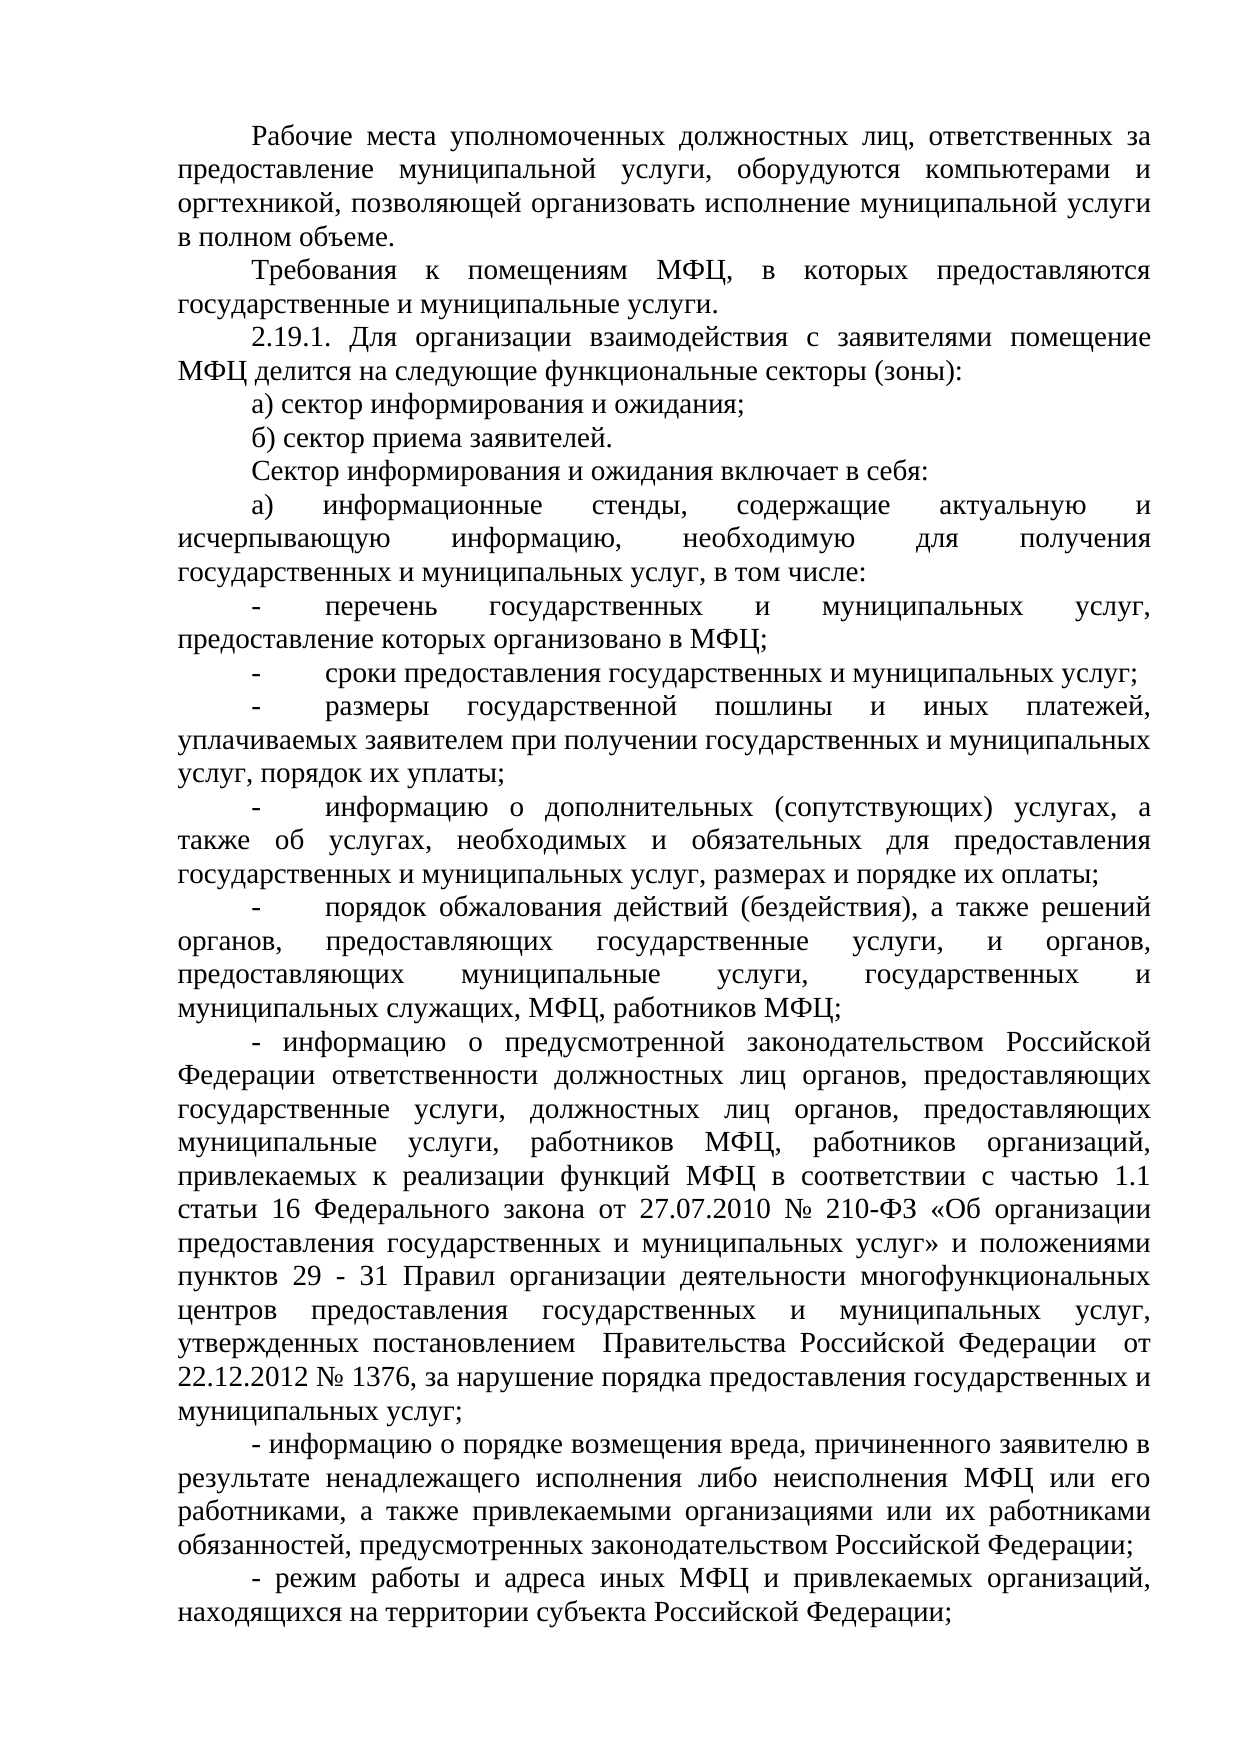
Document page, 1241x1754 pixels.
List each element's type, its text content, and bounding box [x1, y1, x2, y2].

text - информацию о предусмотренной законодательством Российской Федерации ответственности должностных лиц органов, предоставляющих государственные услуги, должностных лиц органов, предоставляющих муниципальные услуги, работников МФЦ, работников организаций, привлекаемых к реализации функций МФЦ в соответствии с частью 1.1 статьи 16 Федерального закона от 27.07.2010 № 210-ФЗ «Об организации предоставления государственных и муниципальных услуг» и положениями пунктов 29 - 31 Правил организации деятельности многофункциональных центров предоставления государственных и муниципальных услуг, утвержденных постановлением Правительства Российской Федерации от 22.12.2012 № 1376, за нарушение порядка предоставления государственных и муниципальных услуг; [177, 1024, 1152, 1426]
text - порядок обжалования действий (бездействия), а также решений органов, предоставляющих государственные услуги, и органов, предоставляющих муниципальные услуги, государственных и муниципальных служащих, МФЦ, работников МФЦ; [177, 889, 1152, 1024]
text а) сектор информирования и ожидания; [177, 386, 1152, 420]
text Требования к помещениям МФЦ, в которых предоставляются государственные и муниципальные услуги. [177, 252, 1152, 319]
text 2.19.1. Для организации взаимодействия с заявителями помещение МФЦ делится на следующие функциональные секторы (зоны): [177, 319, 1152, 386]
text - перечень государственных и муниципальных услуг, предоставление которых организовано в МФЦ; [177, 588, 1152, 655]
text - информацию о порядке возмещения вреда, причиненного заявителю в результате ненадлежащего исполнения либо неисполнения МФЦ или его работниками, а также привлекаемыми организациями или их работниками обязанностей, предусмотренных законодательством Российской Федерации; [177, 1426, 1152, 1560]
text - сроки предоставления государственных и муниципальных услуг; [177, 655, 1152, 688]
text Сектор информирования и ожидания включает в себя: [177, 453, 1152, 487]
text - режим работы и адреса иных МФЦ и привлекаемых организаций, находящихся на территории субъекта Российской Федерации; [177, 1560, 1152, 1627]
text а) информационные стенды, содержащие актуальную и исчерпывающую информацию, необходимую для получения государственных и муниципальных услуг, в том числе: [177, 487, 1152, 588]
text - информацию о дополнительных (сопутствующих) услугах, а также об услугах, необходимых и обязательных для предоставления государственных и муниципальных услуг, размерах и порядке их оплаты; [177, 789, 1152, 889]
text - размеры государственной пошлины и иных платежей, уплачиваемых заявителем при получении государственных и муниципальных услуг, порядок их уплаты; [177, 688, 1152, 789]
text Рабочие места уполномоченных должностных лиц, ответственных за предоставление муниципальной услуги, оборудуются компьютерами и оргтехникой, позволяющей организовать исполнение муниципальной услуги в полном объеме. [177, 118, 1152, 252]
text б) сектор приема заявителей. [177, 420, 1152, 453]
